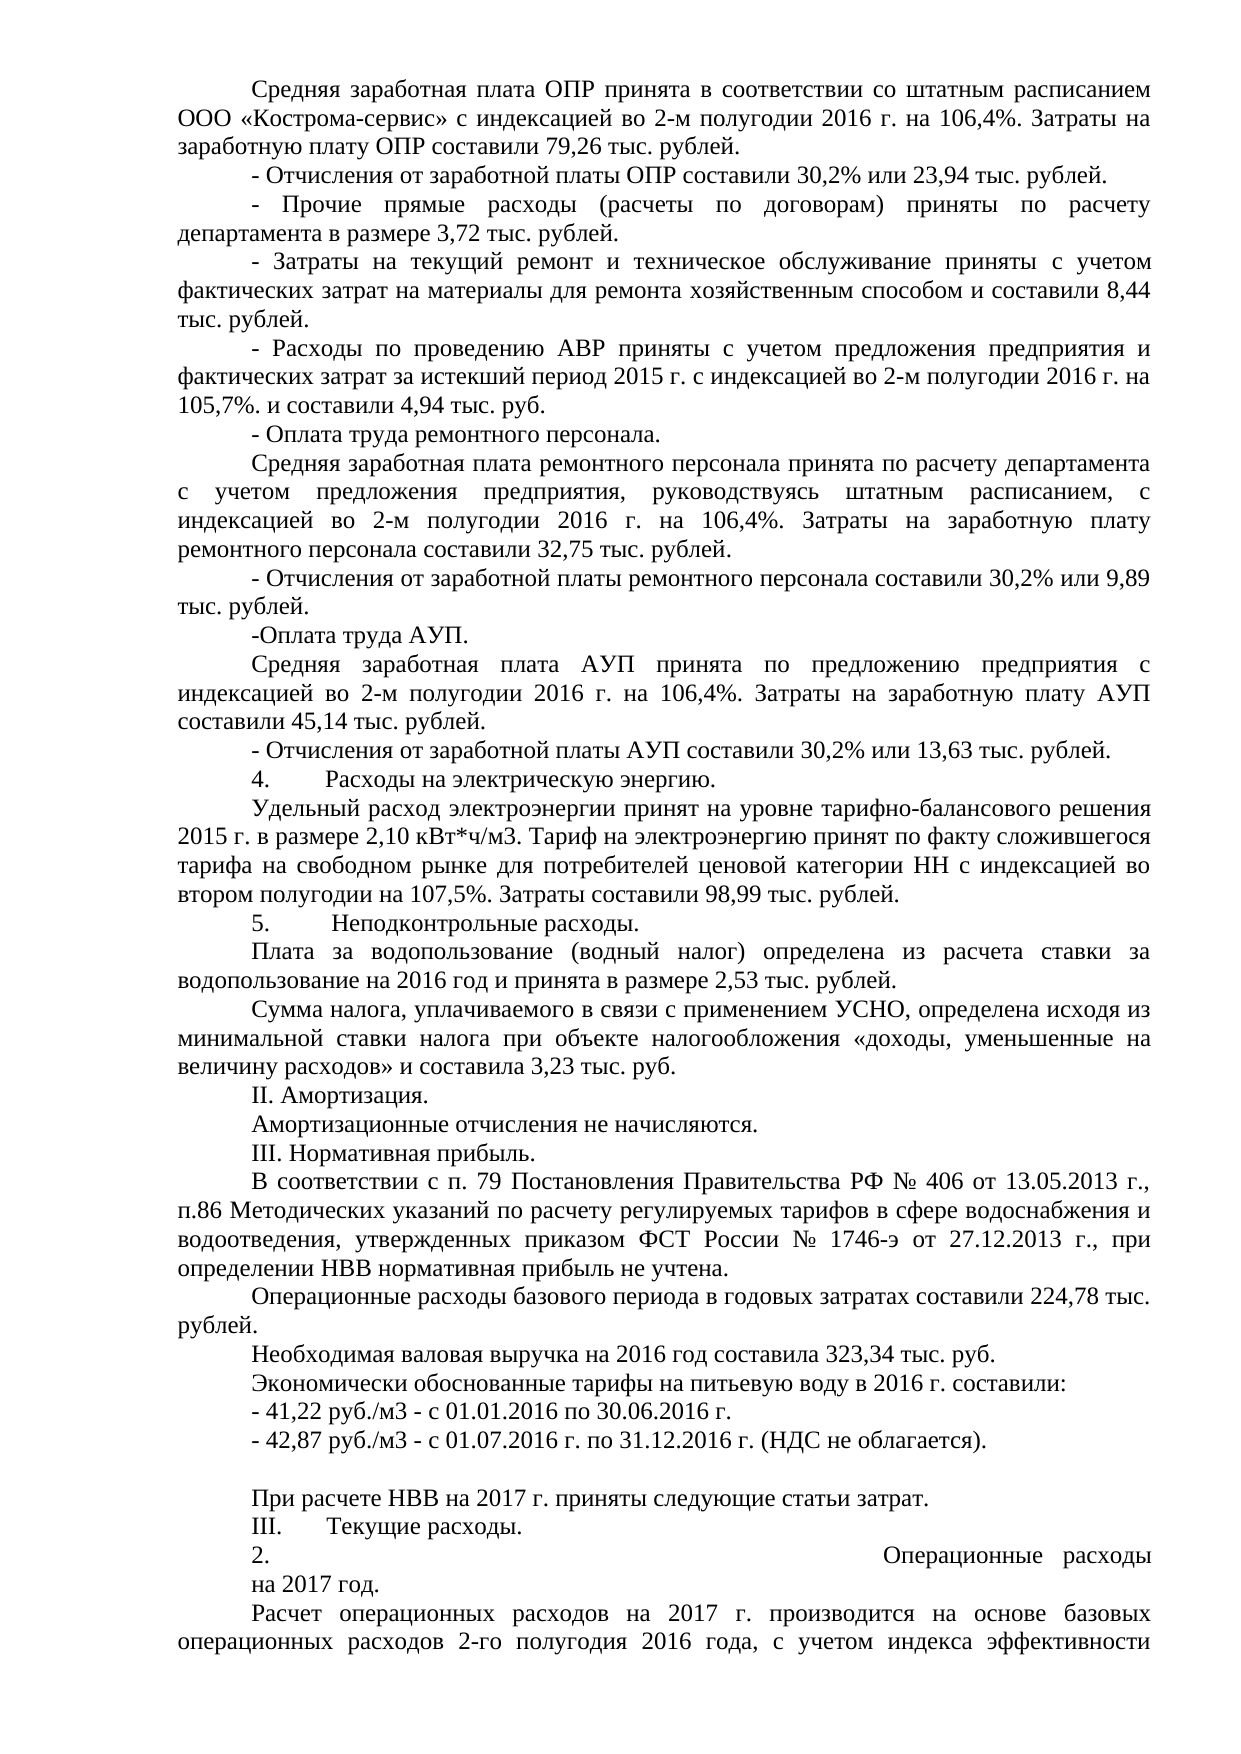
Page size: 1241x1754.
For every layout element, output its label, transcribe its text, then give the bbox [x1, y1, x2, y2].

text - 41,22 руб./м3 - с 01.01.2016 по 30.06.2016 г. [177, 1396, 1152, 1425]
list Текущие расходы. [251, 1511, 1152, 1540]
text Необходимая валовая выручка на 2016 год составила 323,34 тыс. руб. [177, 1339, 1152, 1368]
text Амортизационные отчисления не начисляются. [177, 1109, 1152, 1138]
list Расходы на электрическую энергию. [177, 764, 1152, 793]
text - 42,87 руб./м3 - с 01.07.2016 г. по 31.12.2016 г. (НДС не облагается). [177, 1425, 1152, 1454]
text - Прочие прямые расходы (расчеты по договорам) приняты по расчету департамента в размере 3,72 тыс. рублей. [177, 189, 1152, 246]
text Экономически обоснованные тарифы на питьевую воду в 2016 г. составили: [177, 1368, 1152, 1396]
text Средняя заработная плата ОПР принята в соответствии со штатным расписанием ООО «Кострома-сервис» с индексацией во 2-м полугодии 2016 г. на 106,4%. Затраты на заработную плату ОПР составили 79,26 тыс. рублей. [177, 74, 1152, 160]
text -Оплата труда АУП. [177, 620, 1152, 649]
text Средняя заработная плата ремонтного персонала принята по расчету департамента с учетом предложения предприятия, руководствуясь штатным расписанием, с индексацией во 2-м полугодии 2016 г. на 106,4%. Затраты на заработную плату ремонтного персонала составили 32,75 тыс. рублей. [177, 448, 1152, 563]
text При расчете НВВ на 2017 г. приняты следующие статьи затрат. [177, 1483, 1152, 1511]
text Удельный расход электроэнергии принят на уровне тарифно-балансового решения 2015 г. в размере 2,10 кВт*ч/м3. Тариф на электроэнергию принят по факту сложившегося тарифа на свободном рынке для потребителей ценовой категории НН с индексацией во втором полугодии на 107,5%. Затраты составили 98,99 тыс. рублей. [177, 793, 1152, 908]
text III. Нормативная прибыль. [177, 1138, 1152, 1166]
text В соответствии с п. 79 Постановления Правительства РФ № 406 от 13.05.2013 г., п.86 Методических указаний по расчету регулируемых тарифов в сфере водоснабжения и водоотведения, утвержденных приказом ФСТ России № 1746-э от 27.12.2013 г., при определении НВВ нормативная прибыль не учтена. [177, 1166, 1152, 1281]
text Средняя заработная плата АУП принята по предложению предприятия с индексацией во 2-м полугодии 2016 г. на 106,4%. Затраты на заработную плату АУП составили 45,14 тыс. рублей. [177, 649, 1152, 735]
text - Расходы по проведению АВР приняты с учетом предложения предприятия и фактических затрат за истекший период 2015 г. с индексацией во 2-м полугодии 2016 г. на 105,7%. и составили 4,94 тыс. руб. [177, 333, 1152, 419]
text Плата за водопользование (водный налог) определена из расчета ставки за водопользование на 2016 год и принята в размере 2,53 тыс. рублей. [177, 936, 1152, 994]
text II. Амортизация. [177, 1080, 1152, 1109]
list Операционные расходы на 2017 год. [251, 1540, 1152, 1598]
text Сумма налога, уплачиваемого в связи с применением УСНО, определена исходя из минимальной ставки налога при объекте налогообложения «доходы, уменьшенные на величину расходов» и составила 3,23 тыс. руб. [177, 994, 1152, 1080]
text - Отчисления от заработной платы АУП составили 30,2% или 13,63 тыс. рублей. [177, 735, 1152, 764]
text - Отчисления от заработной платы ремонтного персонала составили 30,2% или 9,89 тыс. рублей. [177, 563, 1152, 620]
text - Оплата труда ремонтного персонала. [177, 419, 1152, 448]
list Неподконтрольные расходы. [177, 908, 1152, 936]
text Операционные расходы базового периода в годовых затратах составили 224,78 тыс. рублей. [177, 1281, 1152, 1339]
text - Затраты на текущий ремонт и техническое обслуживание приняты с учетом фактических затрат на материалы для ремонта хозяйственным способом и составили 8,44 тыс. рублей. [177, 246, 1152, 333]
text - Отчисления от заработной платы ОПР составили 30,2% или 23,94 тыс. рублей. [177, 160, 1152, 189]
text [177, 1598, 1152, 1655]
